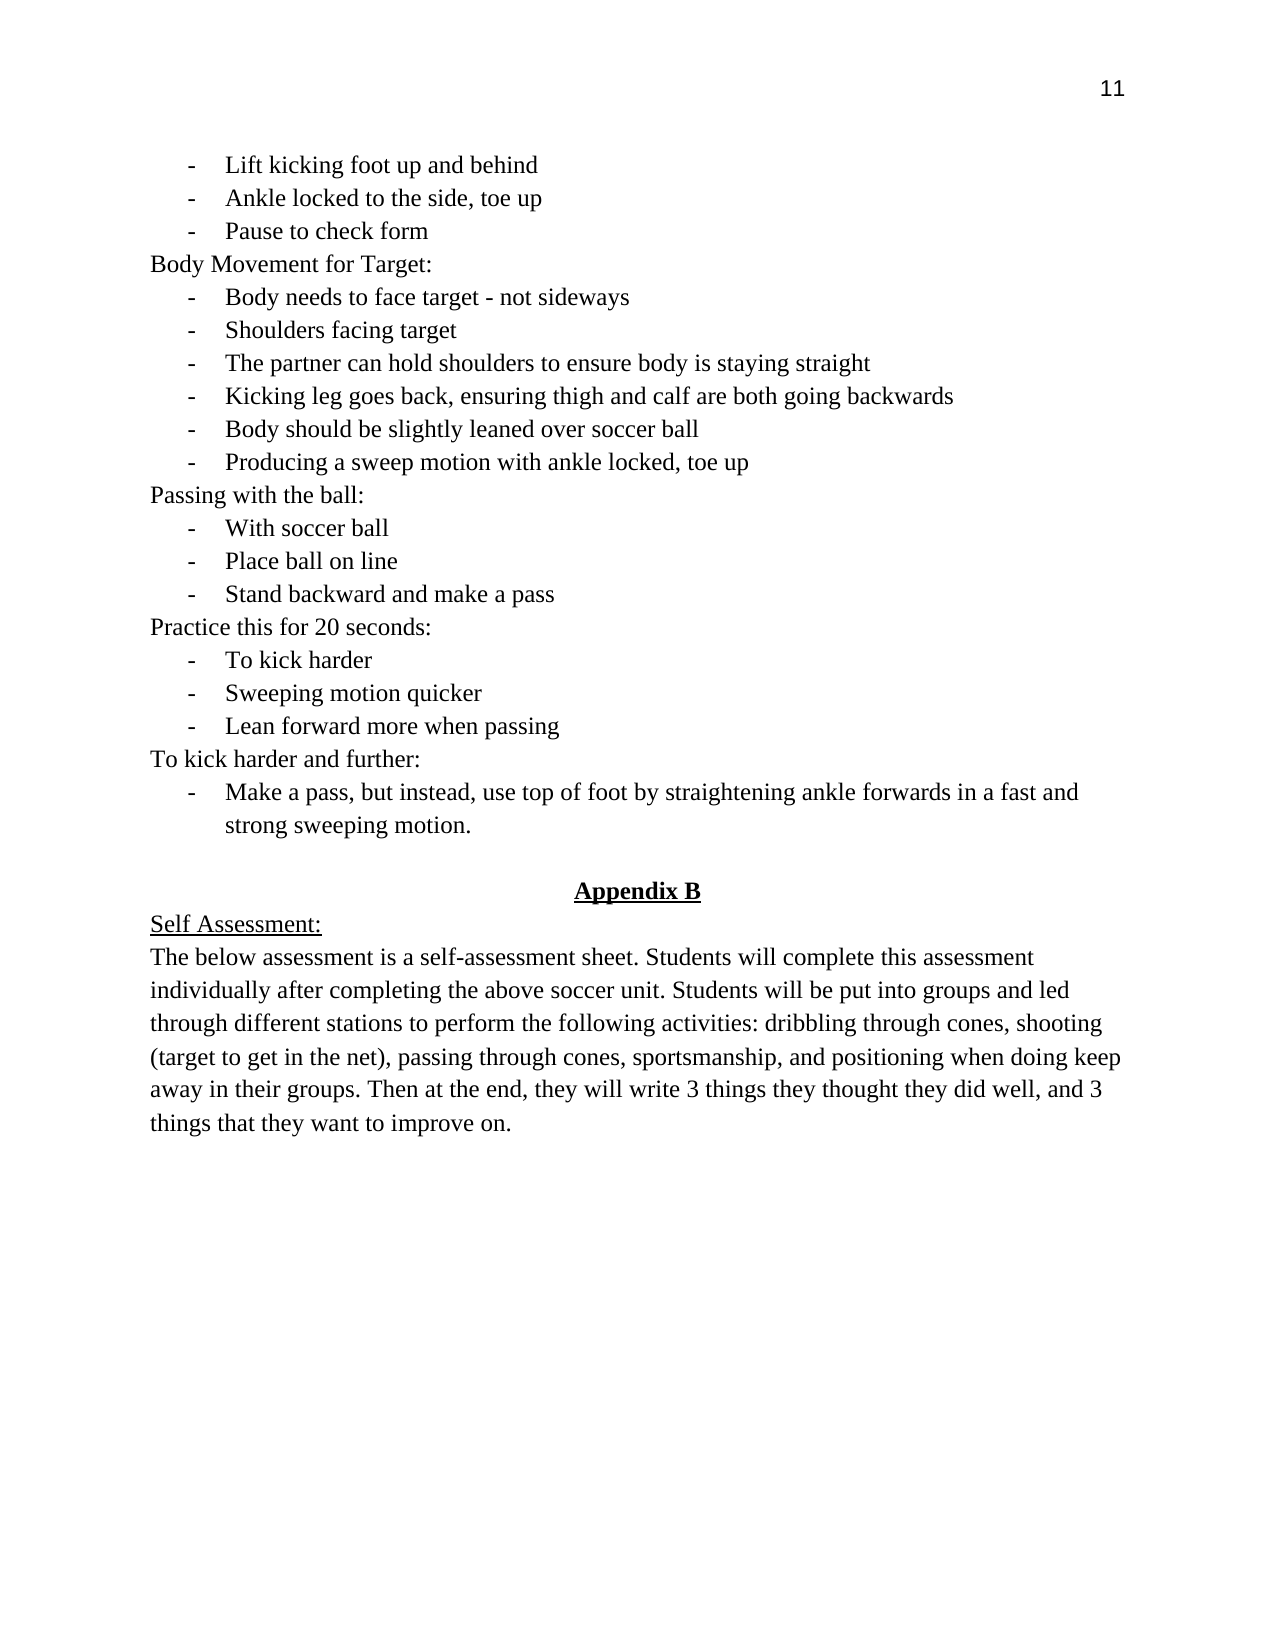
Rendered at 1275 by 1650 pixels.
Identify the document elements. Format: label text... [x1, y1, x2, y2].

list Ankle locked to the side, toe up [187, 183, 1125, 212]
list Sweeping motion quicker [187, 678, 1125, 707]
list Kicking leg goes back, ensuring thigh and calf are both going backwards [187, 381, 1125, 410]
text To kick harder and further: [150, 744, 1125, 773]
list Pause to check form [187, 216, 1125, 245]
text Body Movement for Target: [150, 249, 1125, 278]
list Body should be slightly leaned over soccer ball [187, 414, 1125, 443]
list With soccer ball [187, 513, 1125, 542]
list Make a pass, but instead, use top of foot by straightening ankle forwards in a fast and strong sweeping motion. [187, 777, 1125, 839]
list Lean forward more when passing [187, 711, 1125, 740]
list Producing a sweep motion with ankle locked, toe up [187, 447, 1125, 476]
text Appendix B [150, 876, 1125, 905]
list Shoulders facing target [187, 315, 1125, 344]
text Self Assessment: [150, 909, 1125, 938]
list The partner can hold shoulders to ensure body is staying straight [187, 348, 1125, 377]
text The below assessment is a self-assessment sheet. Students will complete this assessment individually after completing the above soccer unit. Students will be put into groups and led through different stations to perform the following activities: dribbling through cones, shooting (target to get in the net), passing through cones, sportsmanship, and positioning when doing keep away in their groups. Then at the end, they will write 3 things they thought they did well, and 3 things that they want to improve on. [150, 942, 1125, 1136]
text Practice this for 20 seconds: [150, 612, 1125, 641]
list Stand backward and make a pass [187, 579, 1125, 608]
list Lift kicking foot up and behind [187, 150, 1125, 179]
list Body needs to face target - not sideways [187, 282, 1125, 311]
list Place ball on line [187, 546, 1125, 575]
list To kick harder [187, 645, 1125, 674]
text Passing with the ball: [150, 480, 1125, 509]
